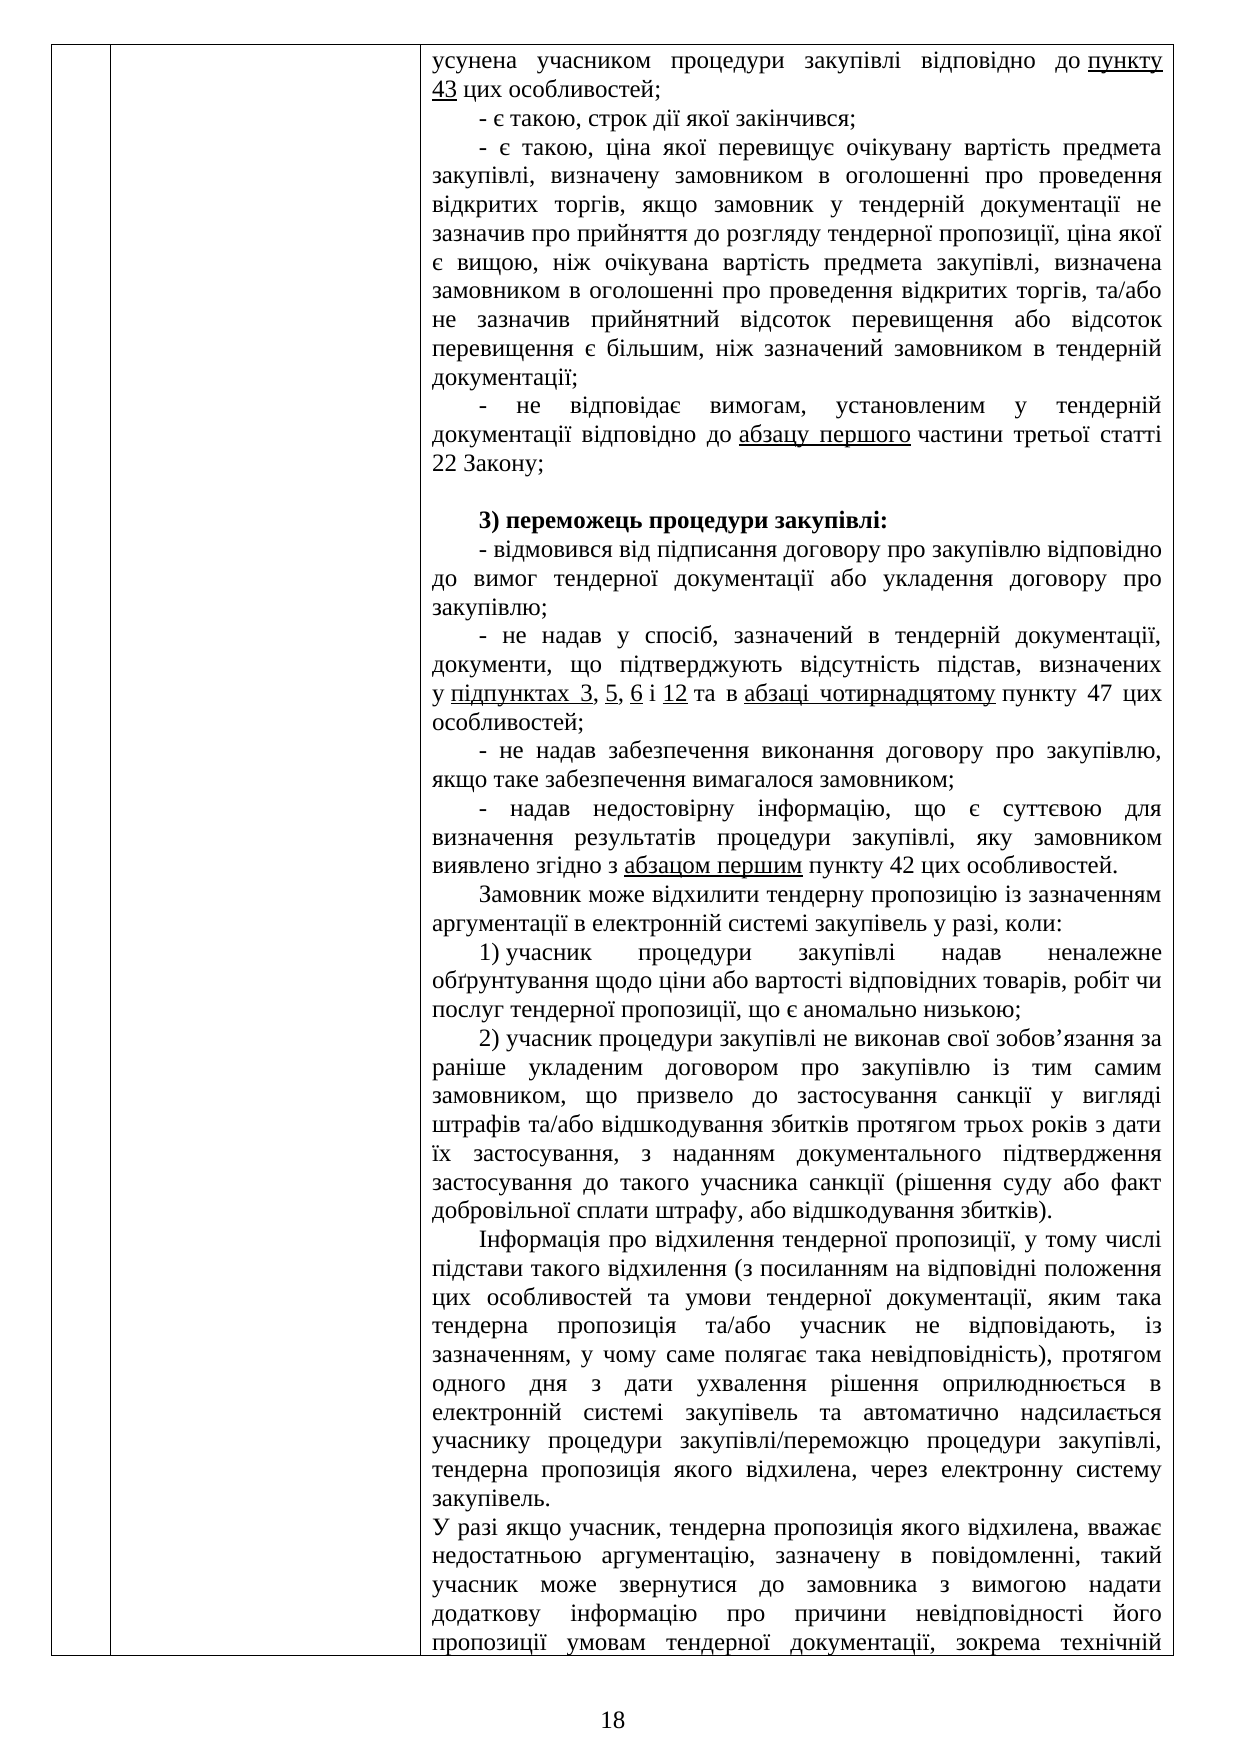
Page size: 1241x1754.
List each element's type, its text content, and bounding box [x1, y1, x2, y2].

table_cell 4 [52, 45, 110, 1655]
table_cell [421, 45, 1173, 1655]
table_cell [111, 45, 420, 1655]
